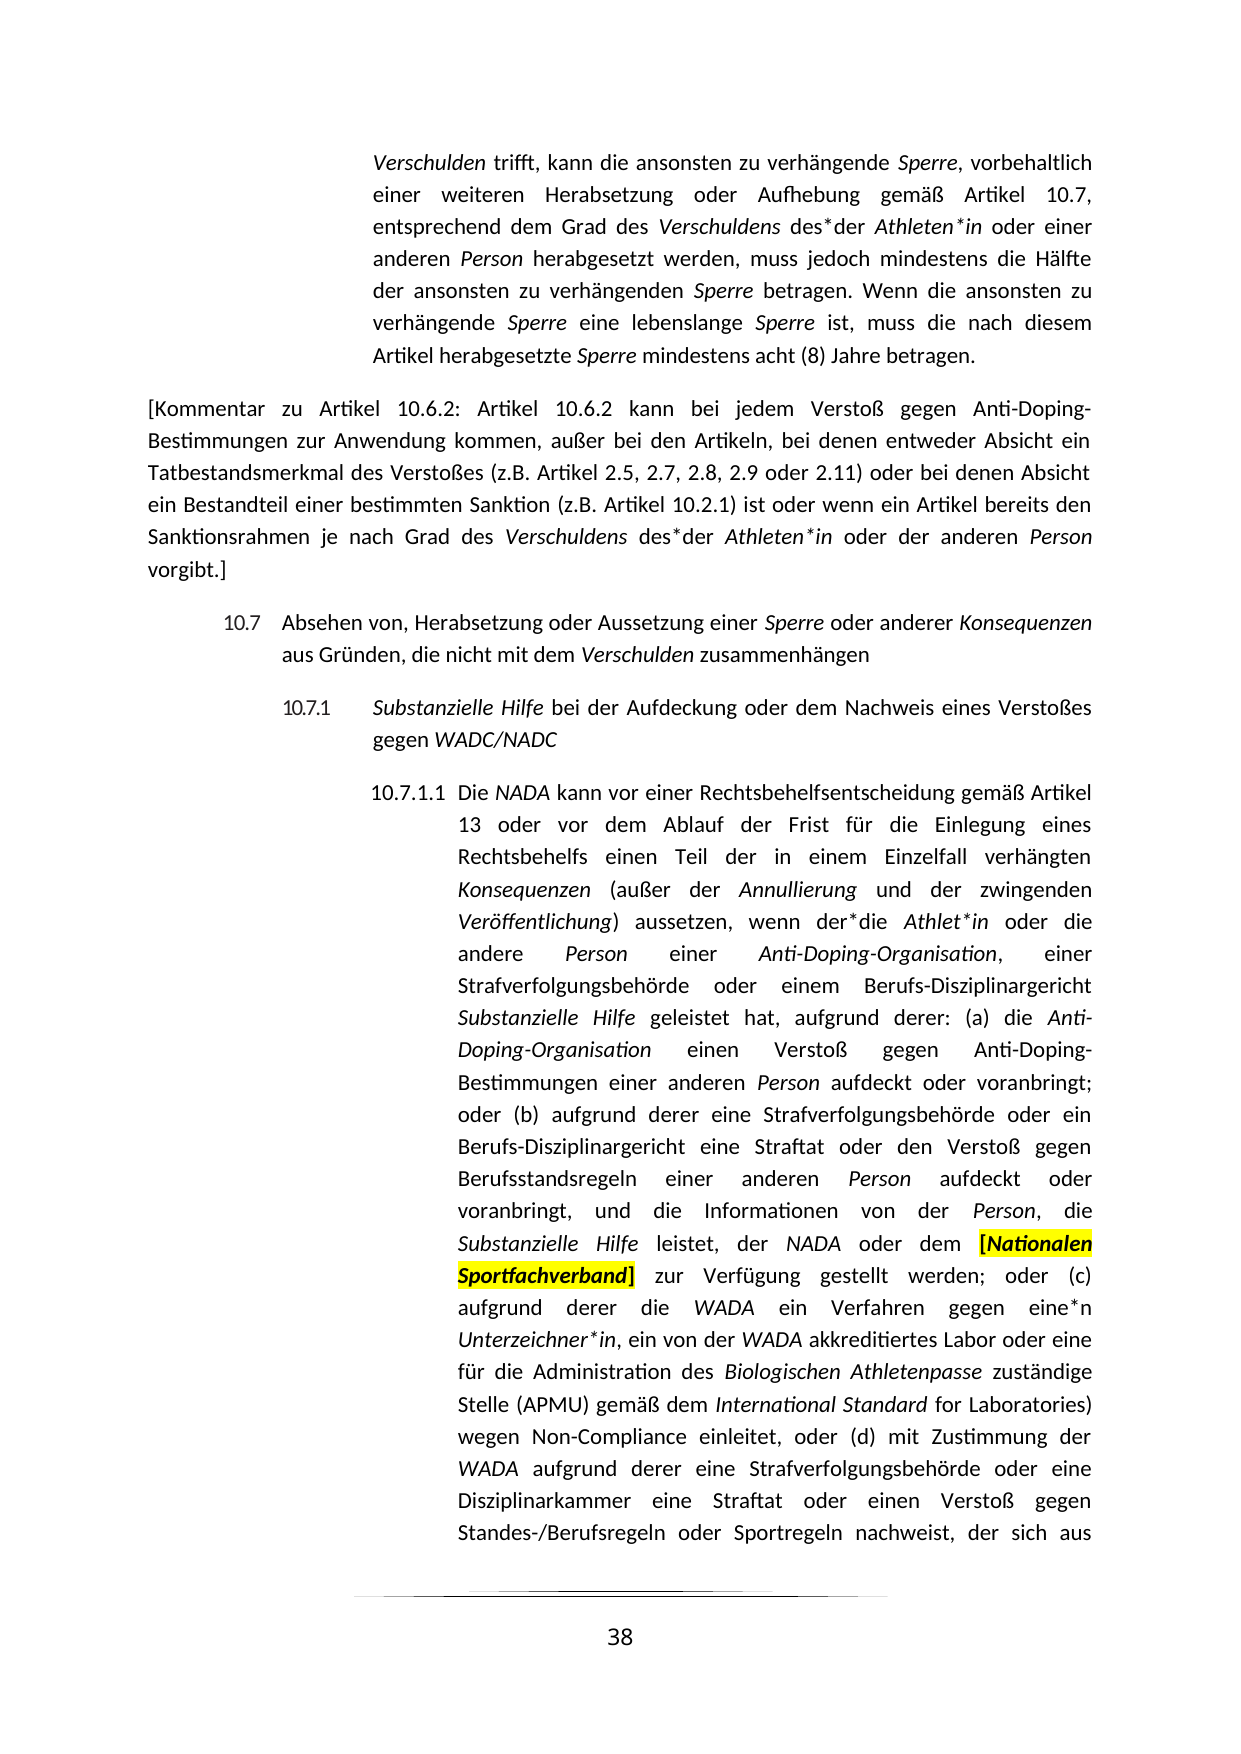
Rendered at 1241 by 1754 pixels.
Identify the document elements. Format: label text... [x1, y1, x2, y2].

text [Kommentar zu Artikel 10.6.2: Artikel 10.6.2 kann bei jedem Verstoß gegen Anti-Doping-Bestimmungen zur Anwendung kommen, außer bei den Artikeln, bei denen entweder Absicht ein Tatbestandsmerkmal des Verstoßes (z.B. Artikel 2.5, 2.7, 2.8, 2.9 oder 2.11) oder bei denen Absicht ein Bestandteil einer bestimmten Sanktion (z.B. Artikel 10.2.1) ist oder wenn ein Artikel bereits den Sanktionsrahmen je nach Grad des Verschuldens des*der Athleten*in oder der anderen Person vorgibt.] [148, 394, 1093, 583]
list Substanzielle Hilfe bei der Aufdeckung oder dem Nachweis eines Verstoßes gegen WADC/NADC [282, 693, 1093, 753]
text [373, 148, 1093, 369]
list Absehen von, Herabsetzung oder Aussetzung einer Sperre oder anderer Konsequenzen aus Gründen, die nicht mit dem Verschulden zusammenhängen [223, 608, 1093, 668]
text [370, 778, 1092, 1546]
